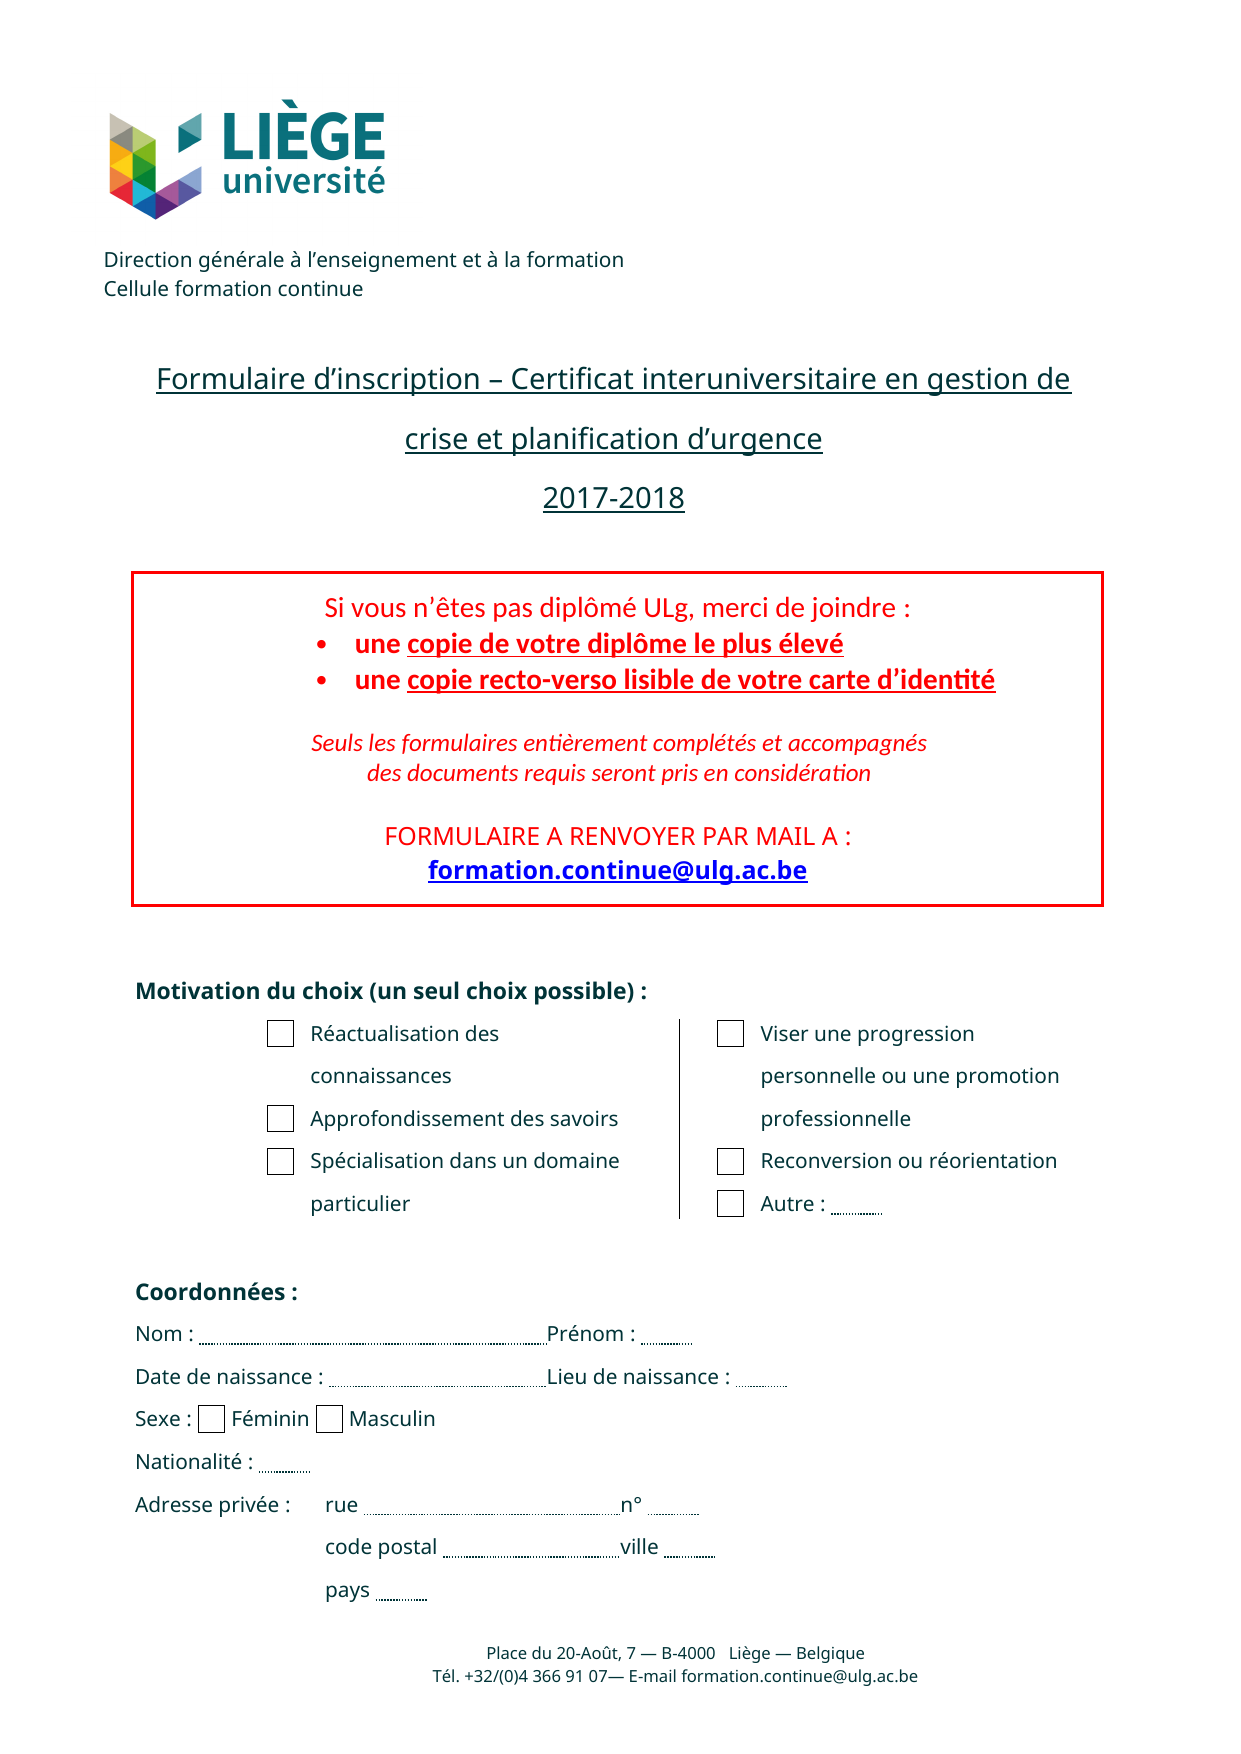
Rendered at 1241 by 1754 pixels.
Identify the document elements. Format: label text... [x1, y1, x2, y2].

text Nom : Prénom : [135, 1319, 1092, 1348]
text Coordonnées : [135, 1276, 1092, 1307]
text Adresse privée : rue n° [135, 1490, 1092, 1518]
text Nationalité : [135, 1447, 1092, 1476]
picture [70, 73, 424, 246]
text Viser une progression personnelle ou une promotion professionnelle [716, 1019, 1092, 1132]
text Date de naissance : Lieu de naissance : [135, 1362, 1092, 1390]
text code postal ville [135, 1532, 1092, 1561]
text Sexe : Féminin Masculin [135, 1404, 1092, 1433]
text 2017-2018 [135, 478, 1092, 517]
text Reconversion ou réorientation [716, 1147, 1092, 1175]
text Spécialisation dans un domaine particulier [266, 1147, 642, 1218]
text pays [135, 1575, 1092, 1603]
text Réactualisation des connaissances [266, 1019, 642, 1090]
text Autre : [716, 1189, 1092, 1218]
text Approfondissement des savoirs [266, 1104, 642, 1132]
table_header Si vous n’êtes pas diplômé ULg, merci de joindre : une copie de votre diplôme le plus élevé une copie recto-verso lisible de votre carte d’identité Seuls les formulaires entièrement complétés et accompagnés des documents requis seront pris en considération FORMULAIRE A RENVOYER PAR MAIL A : formation.continue@ulg.ac.be [134, 574, 1101, 904]
text Formulaire d’inscription – Certificat interuniversitaire en gestion de crise et planification d’urgence [135, 359, 1092, 458]
text Motivation du choix (un seul choix possible) : [135, 975, 1092, 1006]
